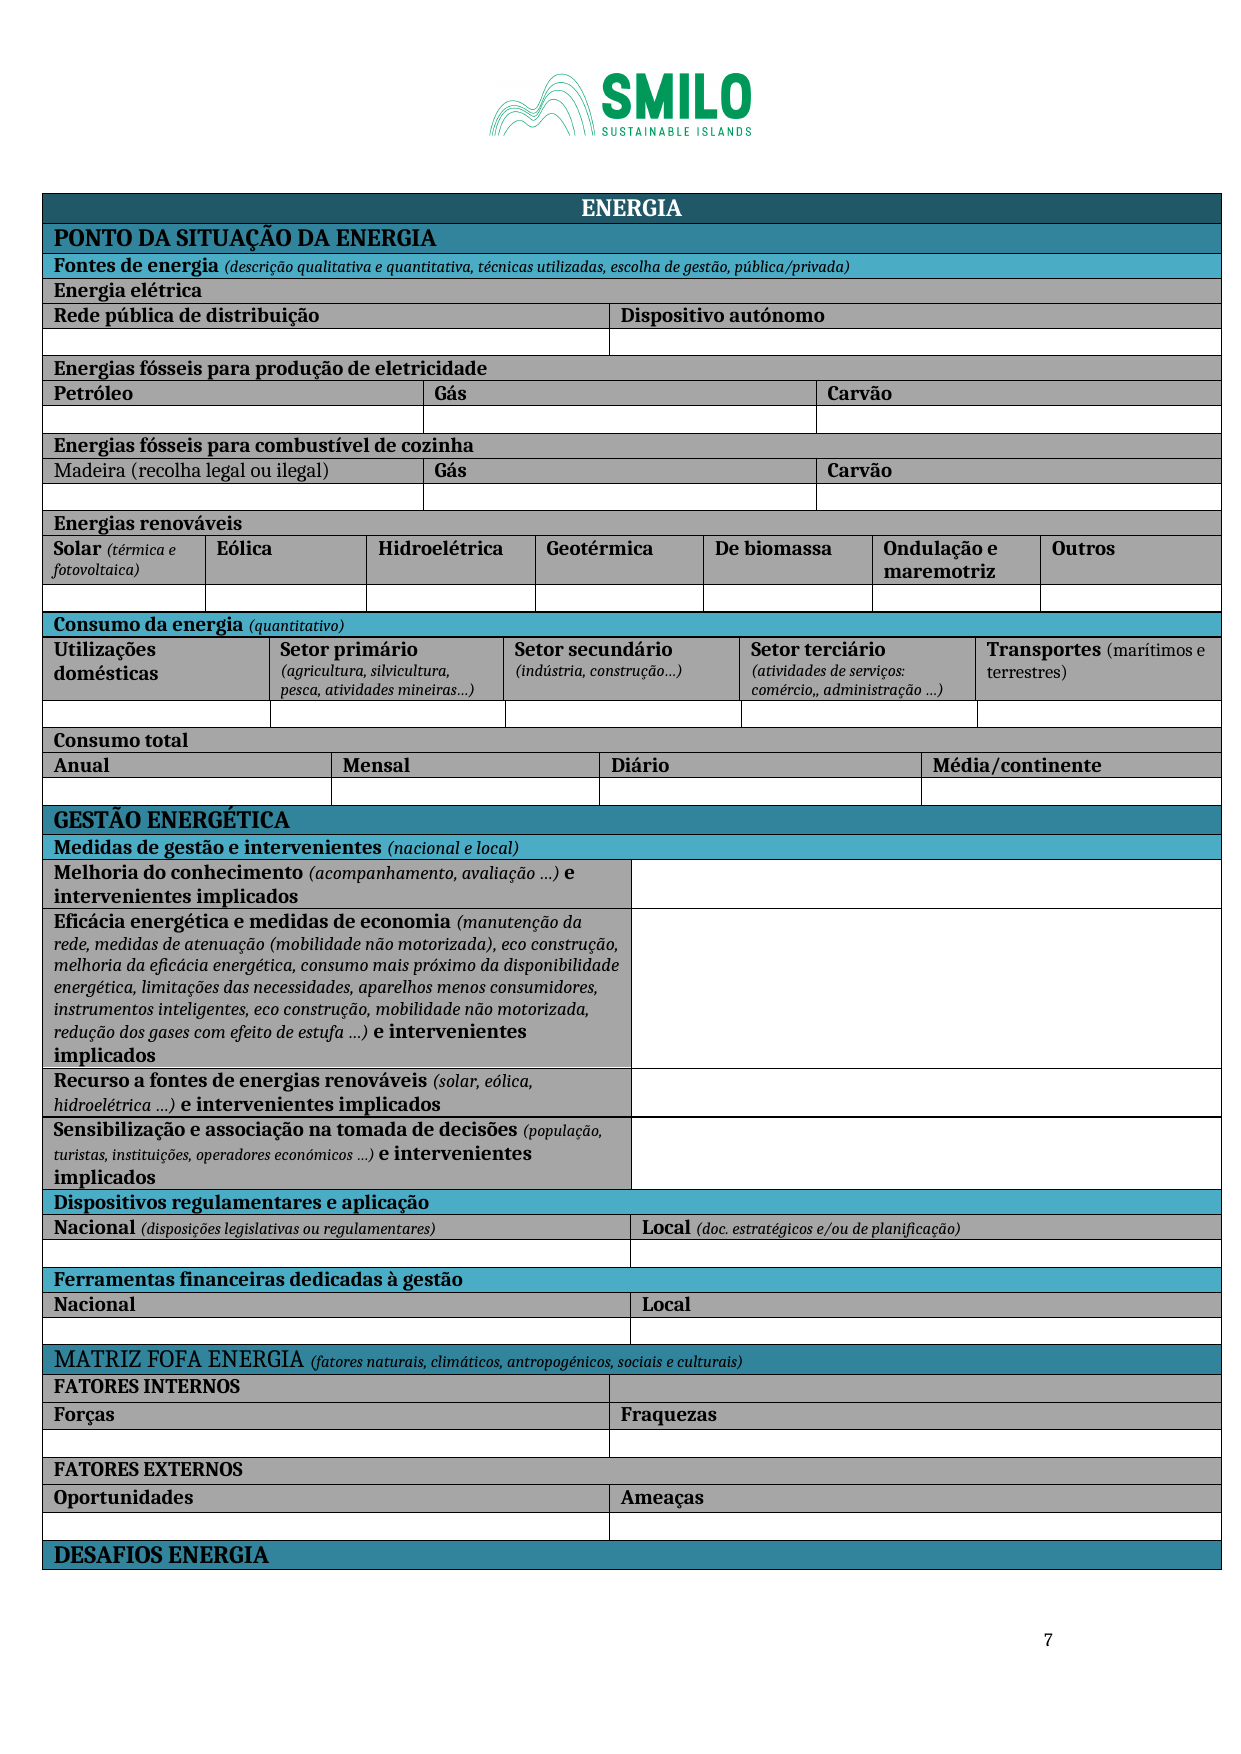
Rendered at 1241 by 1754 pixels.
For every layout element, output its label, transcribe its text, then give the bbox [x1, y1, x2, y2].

table_cell Recurso a fontes de energias renováveis (solar, eólica, hidroelétrica …) e intervenientes implicados [43, 1069, 631, 1116]
table_cell Diário [600, 753, 921, 777]
table_cell [367, 585, 535, 611]
table_cell Local [631, 1293, 1221, 1317]
table_cell [632, 1069, 1221, 1116]
table_cell Setor terciário (atividades de serviços: comércio,, administração …) [740, 638, 975, 700]
table_cell [610, 1430, 1221, 1457]
table_cell Dispositivo autónomo [610, 304, 1221, 328]
table_cell [632, 909, 1221, 1067]
table_cell Gás [424, 381, 816, 405]
table_cell FATORES INTERNOS [43, 1375, 609, 1402]
table_cell Mensal [332, 753, 599, 777]
table_cell Rede pública de distribuição [43, 304, 609, 328]
table_cell DESAFIOS ENERGIA [43, 1541, 1221, 1569]
table_cell GESTÃO ENERGÉTICA [43, 806, 1221, 834]
table_cell Eficácia energética e medidas de economia (manutenção da rede, medidas de atenuação (mobilidade não motorizada), eco construção, melhoria da eficácia energética, consumo mais próximo da disponibilidade energética, limitações das necessidades, aparelhos menos consumidores, instrumentos inteligentes, eco construção, mobilidade não motorizada, redução dos gases com efeito de estufa …) e intervenientes implicados [43, 909, 631, 1067]
table_cell Eólica [206, 536, 366, 584]
table_cell [873, 585, 1040, 611]
table_cell [632, 1118, 1221, 1189]
table_cell [43, 329, 609, 355]
table_cell Solar (térmica e fotovoltaica) [43, 536, 205, 584]
table_cell Forças [43, 1403, 609, 1429]
table_cell Petróleo [43, 381, 423, 405]
table_cell [631, 1318, 1221, 1344]
table_cell Gás [424, 459, 816, 483]
table_cell [43, 778, 331, 804]
table_cell [43, 585, 205, 611]
table_cell [631, 1240, 1221, 1267]
table_cell [43, 1430, 609, 1457]
table_cell PONTO DA SITUAÇÃO DA ENERGIA [43, 224, 1221, 253]
table_cell [600, 778, 921, 804]
table_cell Ferramentas financeiras dedicadas à gestão [43, 1268, 1221, 1292]
table_cell [536, 585, 703, 611]
picture [489, 73, 751, 136]
table_cell De biomassa [704, 536, 872, 584]
table_cell Transportes (marítimos e terrestres) [976, 638, 1221, 700]
table_cell Média/continente [922, 753, 1221, 777]
table_cell Sensibilização e associação na tomada de decisões (população, turistas, instituições, operadores económicos …) e intervenientes implicados [43, 1118, 631, 1189]
table_cell Carvão [817, 459, 1221, 483]
table_cell Energias fósseis para combustível de cozinha [43, 434, 1221, 458]
table_cell Fraquezas [610, 1403, 1221, 1429]
table_cell Anual [43, 753, 331, 777]
table_cell Hidroelétrica [367, 536, 535, 584]
table_cell [424, 484, 816, 510]
table_cell [1041, 585, 1221, 611]
table_cell Outros [1041, 536, 1221, 584]
table_cell Local (doc. estratégicos e/ou de planificação) [631, 1215, 1221, 1239]
table_cell Madeira (recolha legal ou ilegal) [43, 459, 423, 483]
table_cell Consumo da energia (quantitativo) [43, 613, 1221, 636]
table_cell [632, 860, 1221, 908]
table_cell Medidas de gestão e intervenientes (nacional e local) [43, 835, 1221, 859]
table_cell Energias renováveis [43, 511, 1221, 535]
table_cell [206, 585, 366, 611]
table_cell Setor primário (agricultura, silvicultura, pesca, atividades mineiras…) [270, 638, 503, 700]
table_cell Dispositivos regulamentares e aplicação [43, 1190, 1221, 1214]
table_cell [43, 484, 423, 510]
table_cell [704, 585, 872, 611]
table_cell [424, 406, 816, 433]
table_cell Melhoria do conhecimento (acompanhamento, avaliação …) e intervenientes implicados [43, 860, 631, 908]
table_cell [978, 701, 1221, 727]
table_cell Nacional [43, 1293, 630, 1317]
table_cell [43, 1513, 609, 1539]
table_cell Energia elétrica [43, 279, 1221, 303]
table_cell Energias fósseis para produção de eletricidade [43, 356, 1221, 380]
table_cell [610, 1375, 1221, 1402]
table_cell [506, 701, 741, 727]
table_cell MATRIZ FOFA ENERGIA (fatores naturais, climáticos, antropogénicos, sociais e culturais) [43, 1345, 1221, 1374]
table_cell [43, 701, 270, 727]
table_cell Ameaças [610, 1485, 1221, 1512]
table_cell Ondulação e maremotriz [873, 536, 1040, 584]
table_cell [817, 406, 1221, 433]
table_cell Consumo total [43, 728, 1221, 752]
table_cell Setor secundário (indústria, construção…) [504, 638, 739, 700]
table_cell [742, 701, 977, 727]
table_cell Oportunidades [43, 1485, 609, 1512]
table_cell Fontes de energia (descrição qualitativa e quantitativa, técnicas utilizadas, escolha de gestão, pública/privada) [43, 254, 1221, 278]
table_header ENERGIA [43, 194, 1221, 223]
table_cell Geotérmica [536, 536, 703, 584]
table_cell [43, 1240, 630, 1267]
table_cell [271, 701, 505, 727]
table_cell [332, 778, 599, 804]
table_cell [610, 329, 1221, 355]
table_cell Nacional (disposições legislativas ou regulamentares) [43, 1215, 630, 1239]
table_cell [43, 1318, 630, 1344]
table_cell [922, 778, 1221, 804]
table_cell [43, 406, 423, 433]
table_cell Utilizações domésticas [43, 638, 269, 700]
table_cell [610, 1513, 1221, 1539]
table_cell [817, 484, 1221, 510]
table_cell Carvão [817, 381, 1221, 405]
table_cell FATORES EXTERNOS [43, 1458, 1221, 1484]
